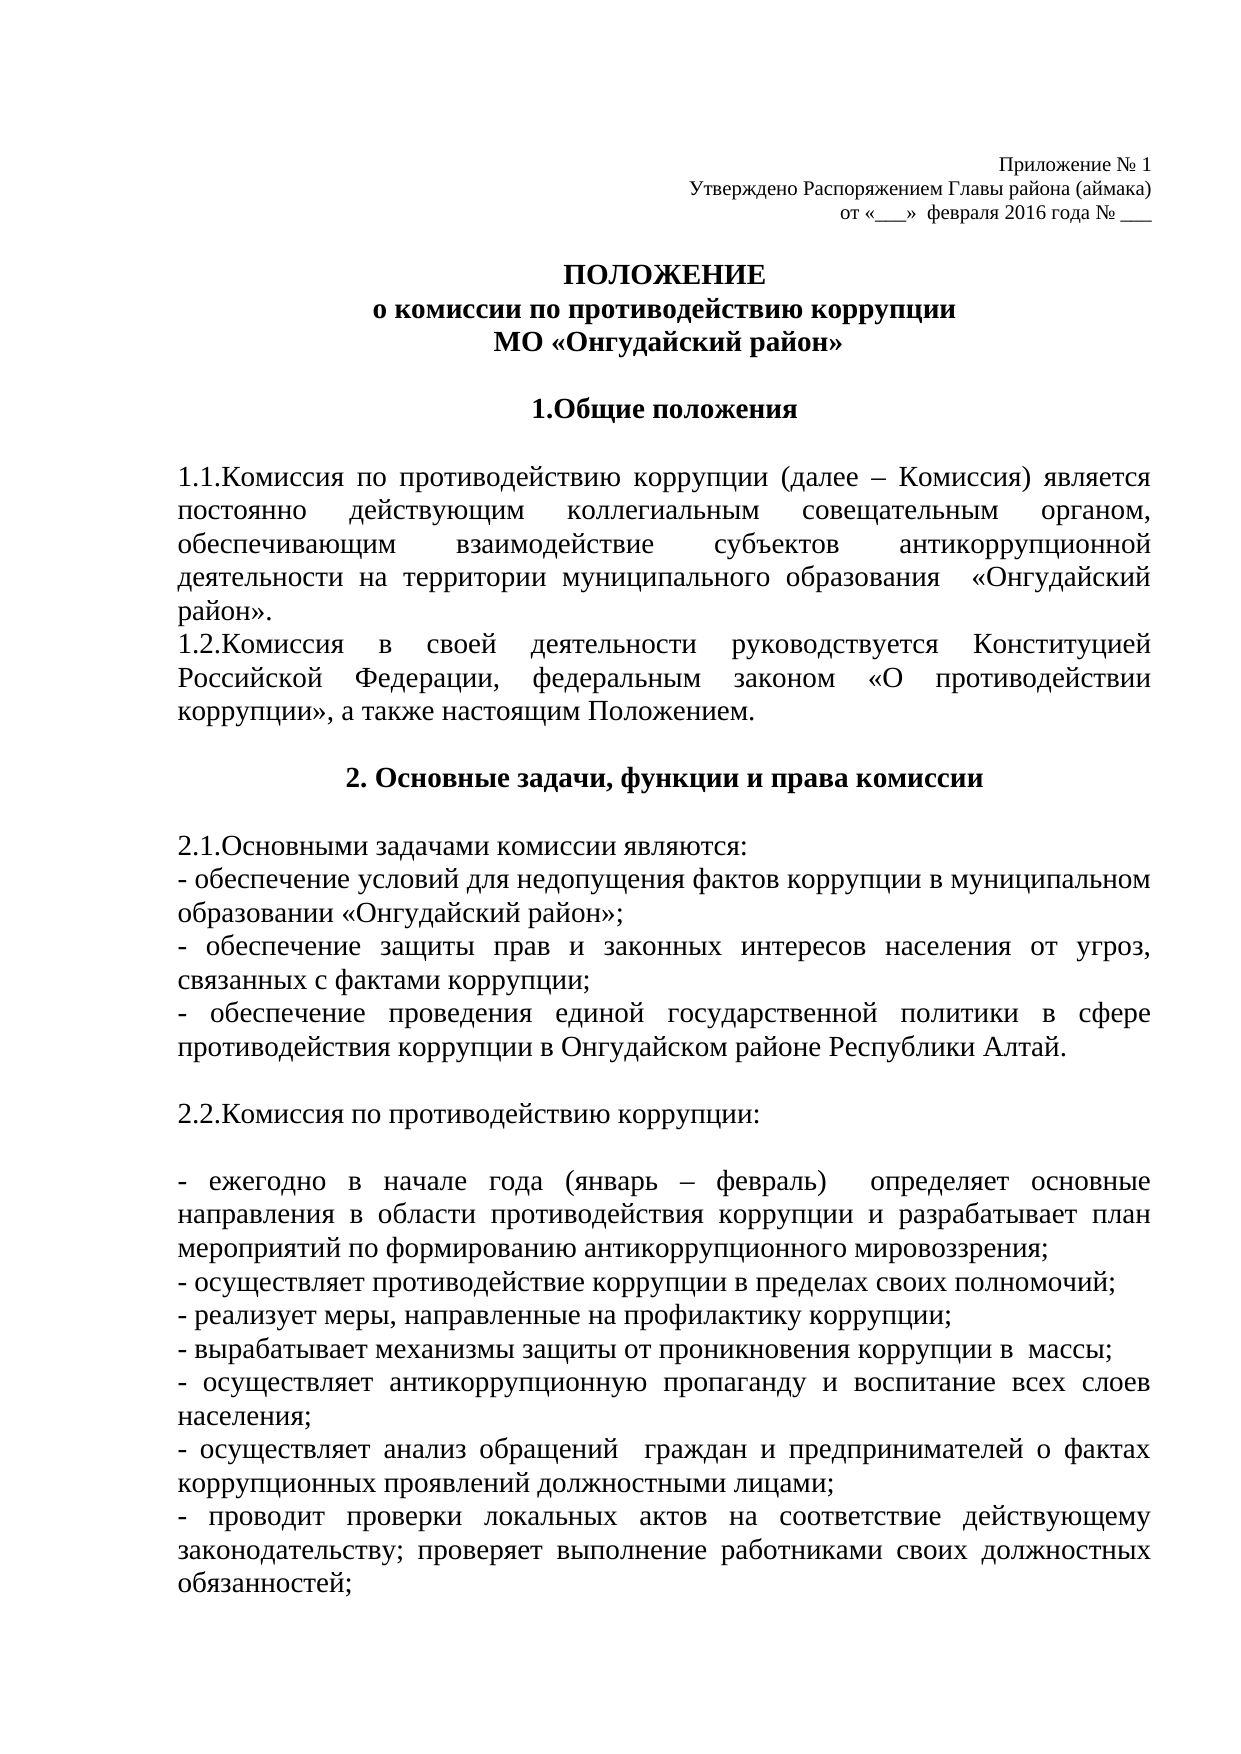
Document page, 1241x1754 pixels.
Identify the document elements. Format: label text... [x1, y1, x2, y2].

text 2.1.Основными задачами комиссии являются: [177, 828, 1152, 861]
text - осуществляет противодействие коррупции в пределах своих полномочий; [177, 1264, 1152, 1297]
text 1.1.Комиссия по противодействию коррупции (далее – Комиссия) является постоянно действующим коллегиальным совещательным органом, обеспечивающим взаимодействие субъектов антикоррупционной деятельности на территории муниципального образования «Онгудайский район». [177, 459, 1152, 626]
text МО «Онгудайский район» [177, 324, 1152, 358]
text - обеспечение защиты прав и законных интересов населения от угроз, связанных с фактами коррупции; [177, 928, 1152, 995]
text - проводит проверки локальных актов на соответствие действующему законодательству; проверяет выполнение работниками своих должностных обязанностей; [177, 1498, 1152, 1599]
text - обеспечение проведения единой государственной политики в сфере противодействия коррупции в Онгудайском районе Республики Алтай. [177, 995, 1152, 1062]
text о комиссии по противодействию коррупции [177, 291, 1152, 324]
text - ежегодно в начале года (январь – февраль) определяет основные направления в области противодействия коррупции и разрабатывает план мероприятий по формированию антикоррупционного мировоззрения; [177, 1163, 1152, 1264]
text - вырабатывает механизмы защиты от проникновения коррупции в массы; [177, 1331, 1152, 1364]
text от «___» февраля 2016 года № ___ [177, 200, 1152, 224]
text ПОЛОЖЕНИЕ [177, 257, 1152, 291]
text 1.Общие положения [177, 392, 1152, 425]
text - осуществляет антикоррупционную пропаганду и воспитание всех слоев населения; [177, 1364, 1152, 1431]
text - обеспечение условий для недопущения фактов коррупции в муниципальном образовании «Онгудайский район»; [177, 861, 1152, 928]
text 2.2.Комиссия по противодействию коррупции: [177, 1096, 1152, 1129]
text 1.2.Комиссия в своей деятельности руководствуется Конституцией Российской Федерации, федеральным законом «О противодействии коррупции», а также настоящим Положением. [177, 626, 1152, 727]
text Утверждено Распоряжением Главы района (аймака) [177, 176, 1152, 200]
text Приложение № 1 [177, 152, 1152, 176]
text 2. Основные задачи, функции и права комиссии [177, 761, 1152, 794]
text - осуществляет анализ обращений граждан и предпринимателей о фактах коррупционных проявлений должностными лицами; [177, 1431, 1152, 1498]
text - реализует меры, направленные на профилактику коррупции; [177, 1297, 1152, 1331]
